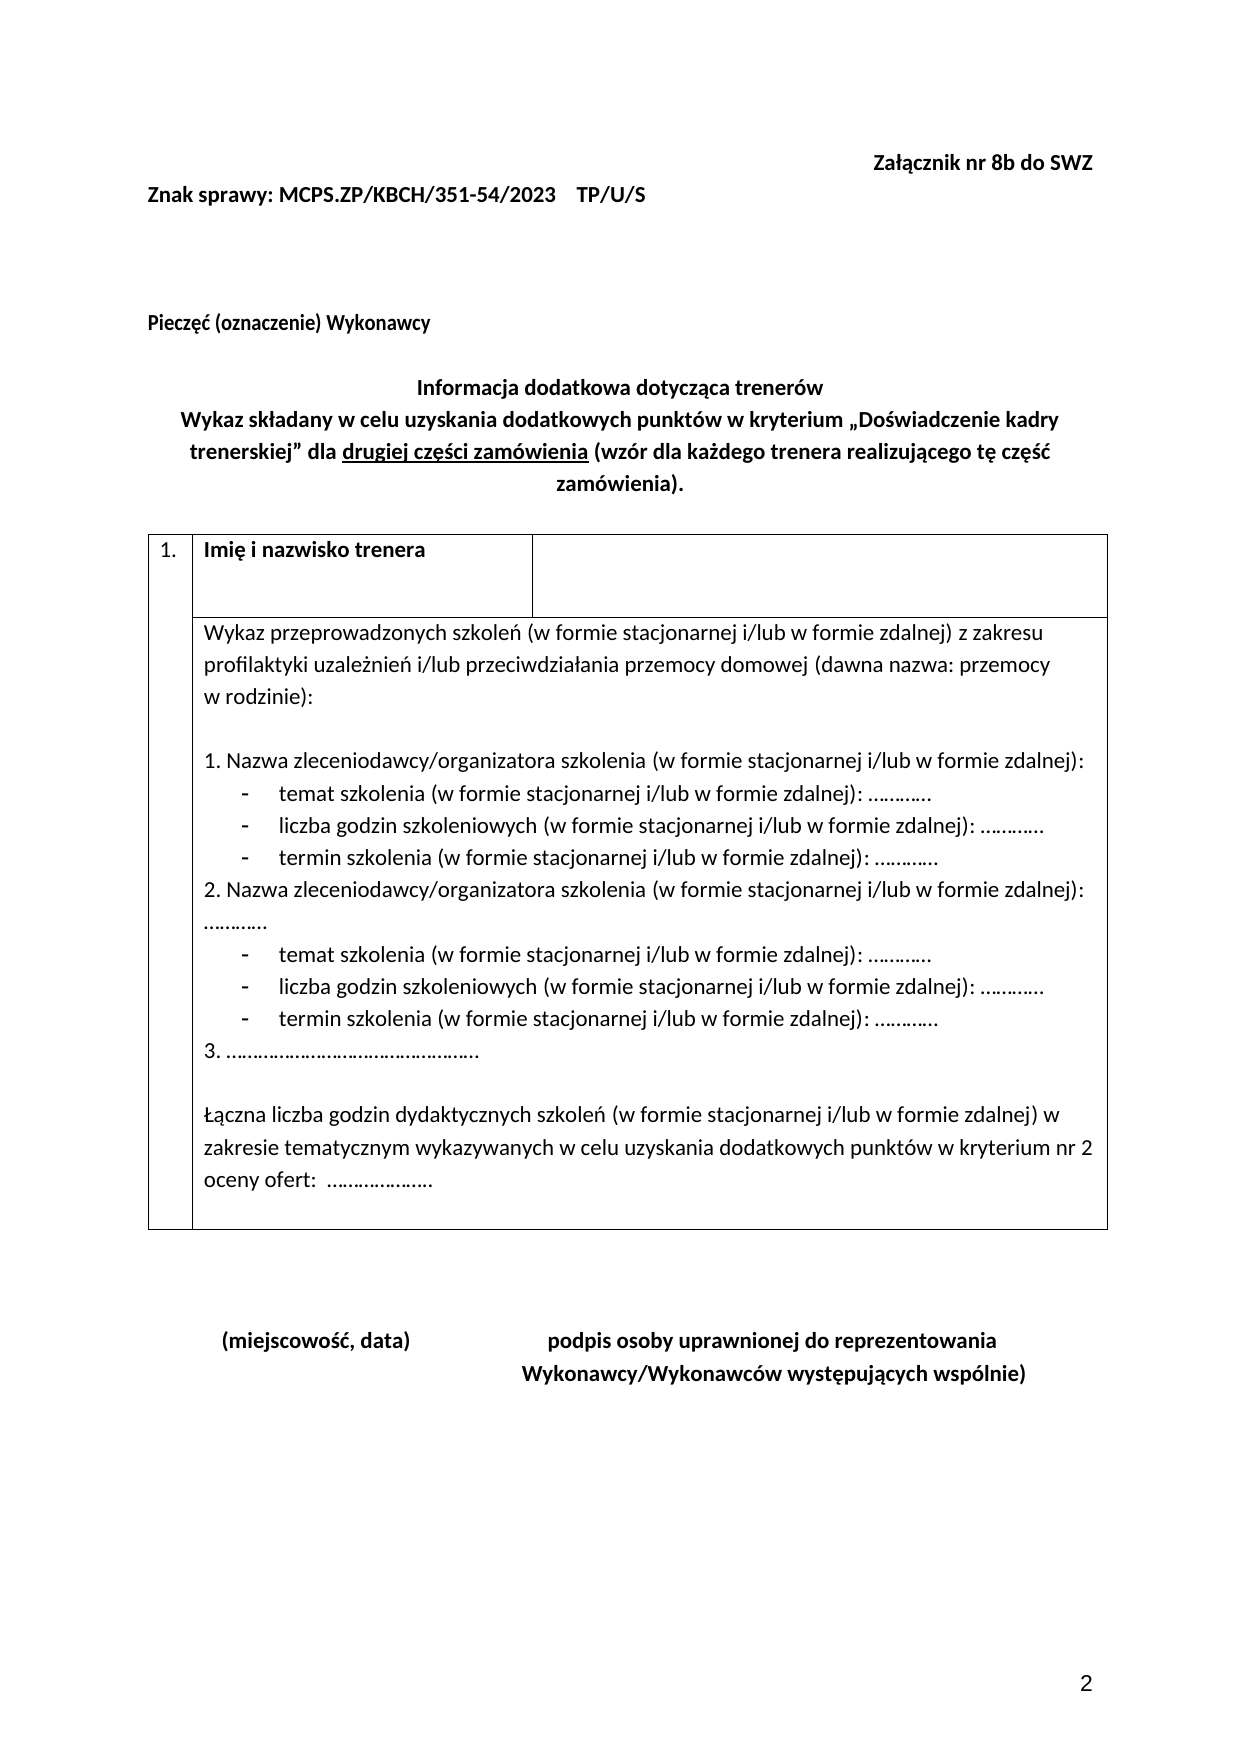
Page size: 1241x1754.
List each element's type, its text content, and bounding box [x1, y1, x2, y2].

text (miejscowość, data) podpis osoby uprawnionej do reprezentowania Wykonawcy/Wykonawców występujących wspólnie) [148, 1327, 1093, 1387]
text Załącznik nr 8b do SWZ [148, 148, 1093, 176]
table_header 1. [149, 535, 192, 1229]
text Informacja dodatkowa dotycząca trenerów [148, 373, 1093, 401]
text Pieczęć (oznaczenie) Wykonawcy [148, 308, 1093, 337]
table_header Imię i nazwisko trenera [193, 535, 532, 617]
table_cell Wykaz przeprowadzonych szkoleń (w formie stacjonarnej i/lub w formie zdalnej) z zakresu profilaktyki uzależnień i/lub przeciwdziałania przemocy domowej (dawna nazwa: przemocy w rodzinie): 1. Nazwa zleceniodawcy/organizatora szkolenia (w formie stacjonarnej i/lub w formie zdalnej): temat szkolenia (w formie stacjonarnej i/lub w formie zdalnej): ………… liczba godzin szkoleniowych (w formie stacjonarnej i/lub w formie zdalnej): ………… termin szkolenia (w formie stacjonarnej i/lub w formie zdalnej): ………… 2. Nazwa zleceniodawcy/organizatora szkolenia (w formie stacjonarnej i/lub w formie zdalnej): ………… temat szkolenia (w formie stacjonarnej i/lub w formie zdalnej): ………… liczba godzin szkoleniowych (w formie stacjonarnej i/lub w formie zdalnej): ………… termin szkolenia (w formie stacjonarnej i/lub w formie zdalnej): ………… 3. ………………………………………… Łączna liczba godzin dydaktycznych szkoleń (w formie stacjonarnej i/lub w formie zdalnej) w zakresie tematycznym wykazywanych w celu uzyskania dodatkowych punktów w kryterium nr 2 oceny ofert: ……………….. [193, 618, 1107, 1229]
table_header [533, 535, 1107, 617]
text Wykaz składany w celu uzyskania dodatkowych punktów w kryterium „Doświadczenie kadry trenerskiej” dla drugiej części zamówienia (wzór dla każdego trenera realizującego tę część zamówienia). [148, 405, 1093, 497]
text Znak sprawy: MCPS.ZP/KBCH/351-54/2023 TP/U/S [148, 180, 1093, 208]
